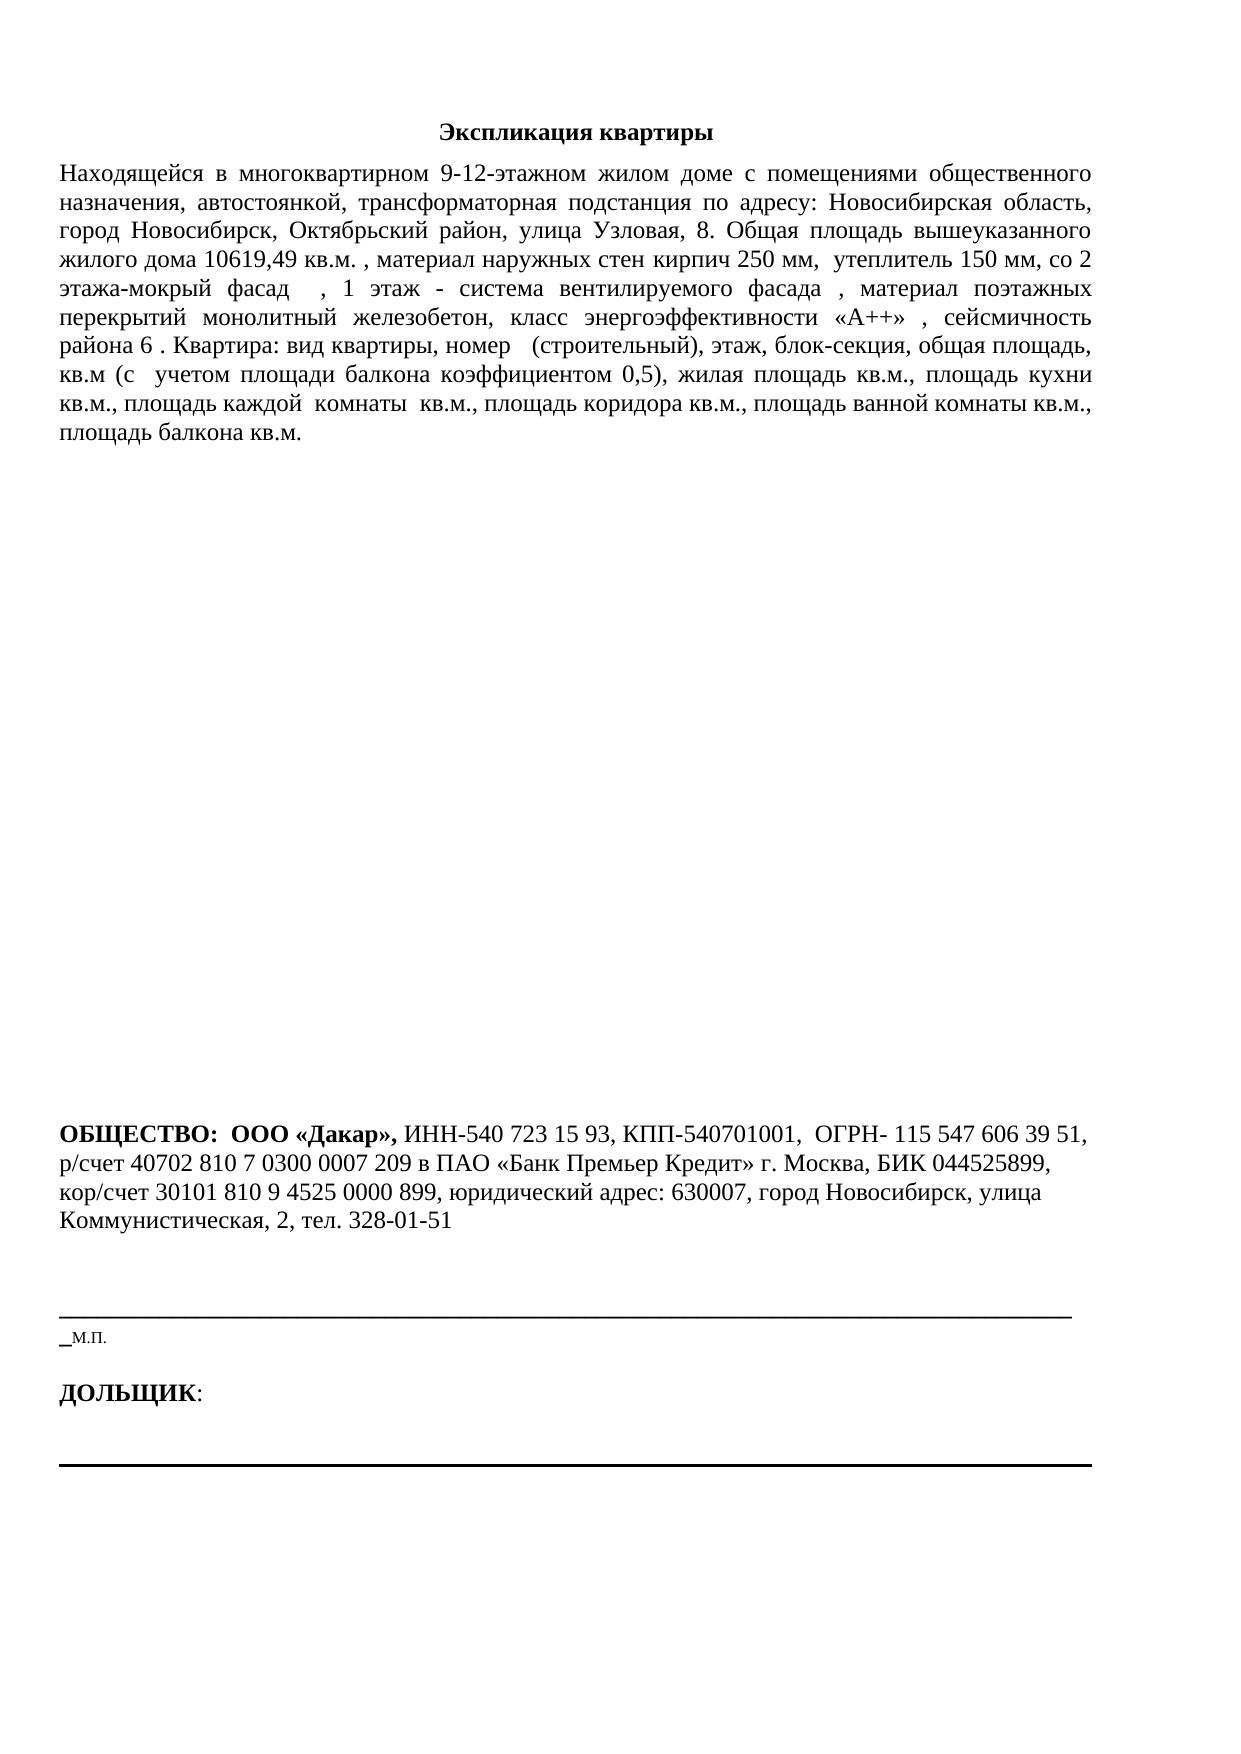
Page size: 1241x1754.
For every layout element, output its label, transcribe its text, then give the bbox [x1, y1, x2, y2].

subtitle Экспликация квартиры [59, 117, 1092, 145]
list Находящейся в многоквартирном 9-12-этажном жилом доме с помещениями общественного назначения, автостоянкой, трансформаторная подстанция по адресу: Новосибирская область, город Новосибирск, Октябрьский район, улица Узловая, 8. Общая площадь вышеуказанного жилого дома 10619,49 кв.м. , материал наружных стен кирпич 250 мм, утеплитель 150 мм, со 2 этажа-мокрый фасад , 1 этаж - система вентилируемого фасада , материал поэтажных перекрытий монолитный железобетон, класс энергоэффективности «А++» , сейсмичность района 6 . Квартира: вид квартиры, номер (строительный), этаж, блок-секция, общая площадь, кв.м (с учетом площади балкона коэффициентом 0,5), жилая площадь кв.м., площадь кухни кв.м., площадь каждой комнаты кв.м., площадь коридора кв.м., площадь ванной комнаты кв.м., площадь балкона кв.м. [59, 158, 1092, 273]
text ОБЩЕСТВО: ООО «Дакар», ИНН-540 723 15 93, КПП-540701001, ОГРН- 115 547 606 39 51, р/счет 40702 810 7 0300 0007 209 в ПАО «Банк Премьер Кредит» г. Москва, БИК 044525899, кор/счет 30101 810 9 4525 0000 899, юридический адрес: 630007, город Новосибирск, улица Коммунистическая, 2, тел. 328-01-51 [59, 1119, 1092, 1234]
text __________________________________________________________________________________М.П. [59, 1292, 1092, 1349]
text ДОЛЬЩИК: [59, 1378, 1092, 1407]
list Находящейся в многоквартирном 9-12-этажном жилом доме с помещениями общественного назначения, автостоянкой, трансформаторная подстанция по адресу: Новосибирская область, город Новосибирск, Октябрьский район, улица Узловая, 8. Общая площадь вышеуказанного жилого дома 10619,49 кв.м. , материал наружных стен кирпич 250 мм, утеплитель 150 мм, со 2 этажа-мокрый фасад , 1 этаж - система вентилируемого фасада , материал поэтажных перекрытий монолитный железобетон, класс энергоэффективности «А++» , сейсмичность района 6 . Квартира: вид квартиры, номер (строительный), этаж, блок-секция, общая площадь, кв.м (с учетом площади балкона коэффициентом 0,5), жилая площадь кв.м., площадь кухни кв.м., площадь каждой комнаты кв.м., площадь коридора кв.м., площадь ванной комнаты кв.м., площадь балкона кв.м. [59, 273, 1092, 445]
